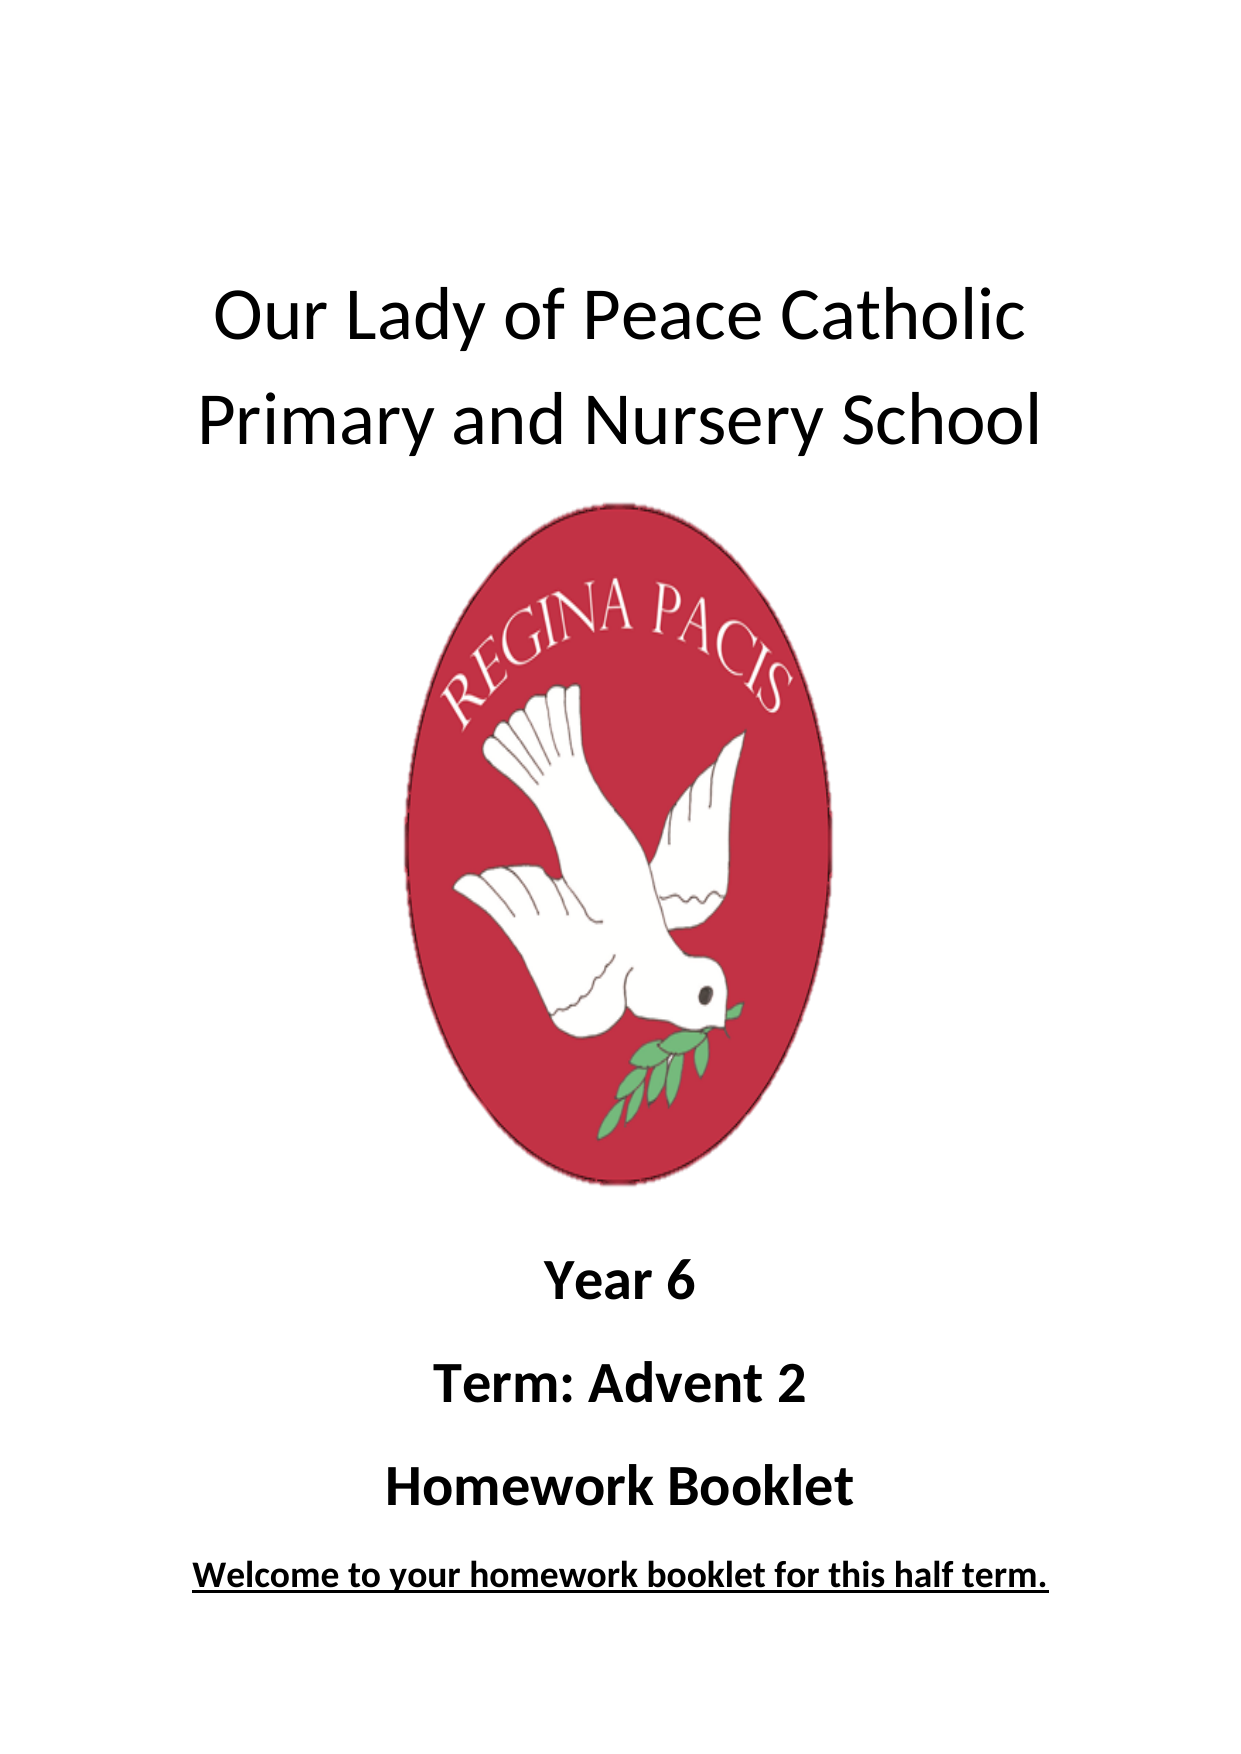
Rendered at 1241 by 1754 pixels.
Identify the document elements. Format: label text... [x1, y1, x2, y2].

text Homework Booklet [150, 1448, 1090, 1520]
text Our Lady of Peace Catholic Primary and Nursery School [150, 267, 1090, 463]
text Term: Advent 2 [150, 1346, 1090, 1417]
picture [381, 497, 859, 1219]
text Year 6 [150, 1243, 1090, 1314]
text Welcome to your homework booklet for this half term. [150, 1551, 1090, 1597]
